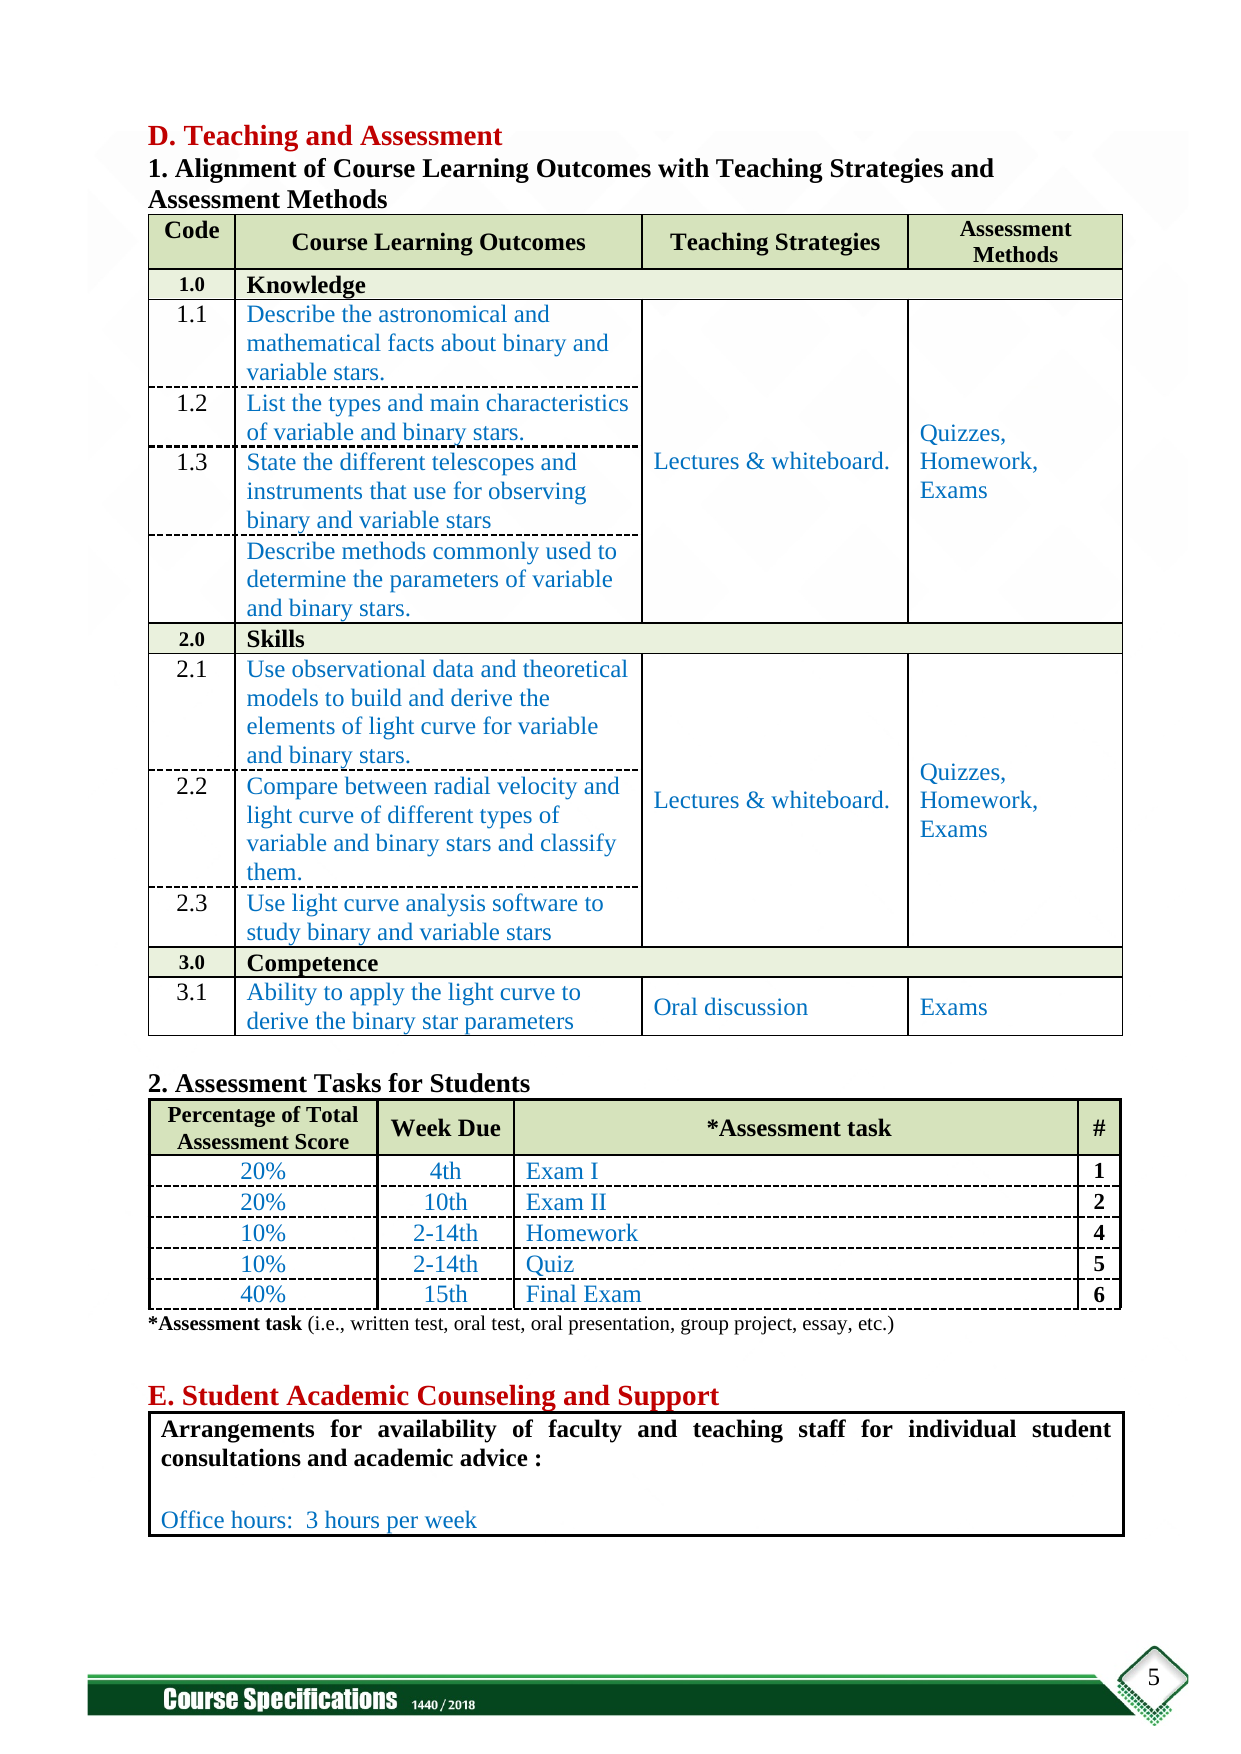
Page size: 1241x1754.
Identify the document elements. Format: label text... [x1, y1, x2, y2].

table_cell Final Exam [515, 1278, 1077, 1308]
table_cell Exam II [515, 1185, 1077, 1216]
table_cell Exams [909, 978, 1122, 1035]
table_cell 4 [1079, 1216, 1119, 1247]
table_cell Lectures & whiteboard. [643, 654, 907, 946]
table_header Week Due [379, 1101, 513, 1154]
table_cell 2 [1079, 1185, 1119, 1216]
table_cell [149, 534, 234, 622]
table_cell Competence [236, 948, 1122, 976]
table_header Teaching Strategies [643, 215, 907, 268]
table_cell Describe the astronomical and mathematical facts about binary and variable stars. [236, 300, 641, 386]
table_cell 1 [1079, 1156, 1119, 1185]
table_header # [1079, 1101, 1119, 1154]
table_header Assessment Methods [909, 215, 1122, 268]
table_cell 10% [151, 1247, 376, 1277]
table_cell Quiz [515, 1247, 1077, 1277]
table_cell State the different telescopes and instruments that use for observing binary and variable stars [236, 445, 641, 534]
table_cell 40% [151, 1278, 376, 1308]
table_cell Office hours: 3 hours per week [151, 1472, 1122, 1533]
table_header Code [149, 215, 234, 268]
table_cell Compare between radial velocity and light curve of different types of variable and binary stars and classify them. [236, 769, 641, 886]
table_cell Quizzes, Homework, Exams [909, 300, 1122, 622]
table_cell 3.1 [149, 978, 234, 1035]
table_cell 2-14th [379, 1247, 513, 1277]
table_cell 3.0 [149, 948, 234, 976]
table_cell 2.0 [149, 624, 234, 653]
table_cell Skills [236, 624, 1122, 653]
subtitle E. Student Academic Counseling and Support [148, 1378, 1122, 1411]
table_cell 5 [1079, 1247, 1119, 1277]
table_cell 15th [379, 1278, 513, 1308]
table_cell Use light curve analysis software to study binary and variable stars [236, 886, 641, 946]
subtitle 1. Alignment of Course Learning Outcomes with Teaching Strategies and Assessment Methods [148, 152, 1122, 214]
subtitle D. Teaching and Assessment [148, 118, 1122, 152]
table_cell 2.2 [149, 769, 234, 886]
table_cell Exam I [515, 1156, 1077, 1185]
picture [87, 131, 1189, 1726]
table_cell Ability to apply the light curve to derive the binary star parameters [236, 978, 641, 1035]
table_cell 1.0 [149, 270, 234, 298]
table_cell Knowledge [236, 270, 1122, 298]
table_cell 2-14th [379, 1216, 513, 1247]
table_cell 1.1 [149, 300, 234, 386]
table_header Assessment task* [515, 1101, 1077, 1154]
table_cell 6 [1079, 1278, 1119, 1308]
table_cell 20% [151, 1156, 376, 1185]
table_cell Describe methods commonly used to determine the parameters of variable and binary stars. [236, 534, 641, 622]
table_cell 20% [151, 1185, 376, 1216]
table_cell 2.1 [149, 654, 234, 769]
table_cell Homework [515, 1216, 1077, 1247]
table_cell Use observational data and theoretical models to build and derive the elements of light curve for variable and binary stars. [236, 654, 641, 769]
table_header Course Learning Outcomes [236, 215, 641, 268]
table_cell 2.3 [149, 886, 234, 946]
table_cell 10th [379, 1185, 513, 1216]
table_cell Quizzes, Homework, Exams [909, 654, 1122, 946]
table_cell 1.2 [149, 386, 234, 445]
table_cell Lectures & whiteboard. [643, 300, 907, 622]
table_cell Oral discussion [643, 978, 907, 1035]
text *Assessment task (i.e., written test, oral test, oral presentation, group project, essay, etc.) [148, 1310, 1122, 1334]
table_header Percentage of Total Assessment Score [151, 1101, 376, 1154]
subtitle 2. Assessment Tasks for Students [148, 1067, 1122, 1098]
table_cell List the types and main characteristics of variable and binary stars. [236, 386, 641, 445]
table_cell 10% [151, 1216, 376, 1247]
table_cell 1.3 [149, 445, 234, 534]
table_cell 4th [379, 1156, 513, 1185]
table_header Arrangements for availability of faculty and teaching staff for individual student consultations and academic advice : [151, 1414, 1122, 1472]
